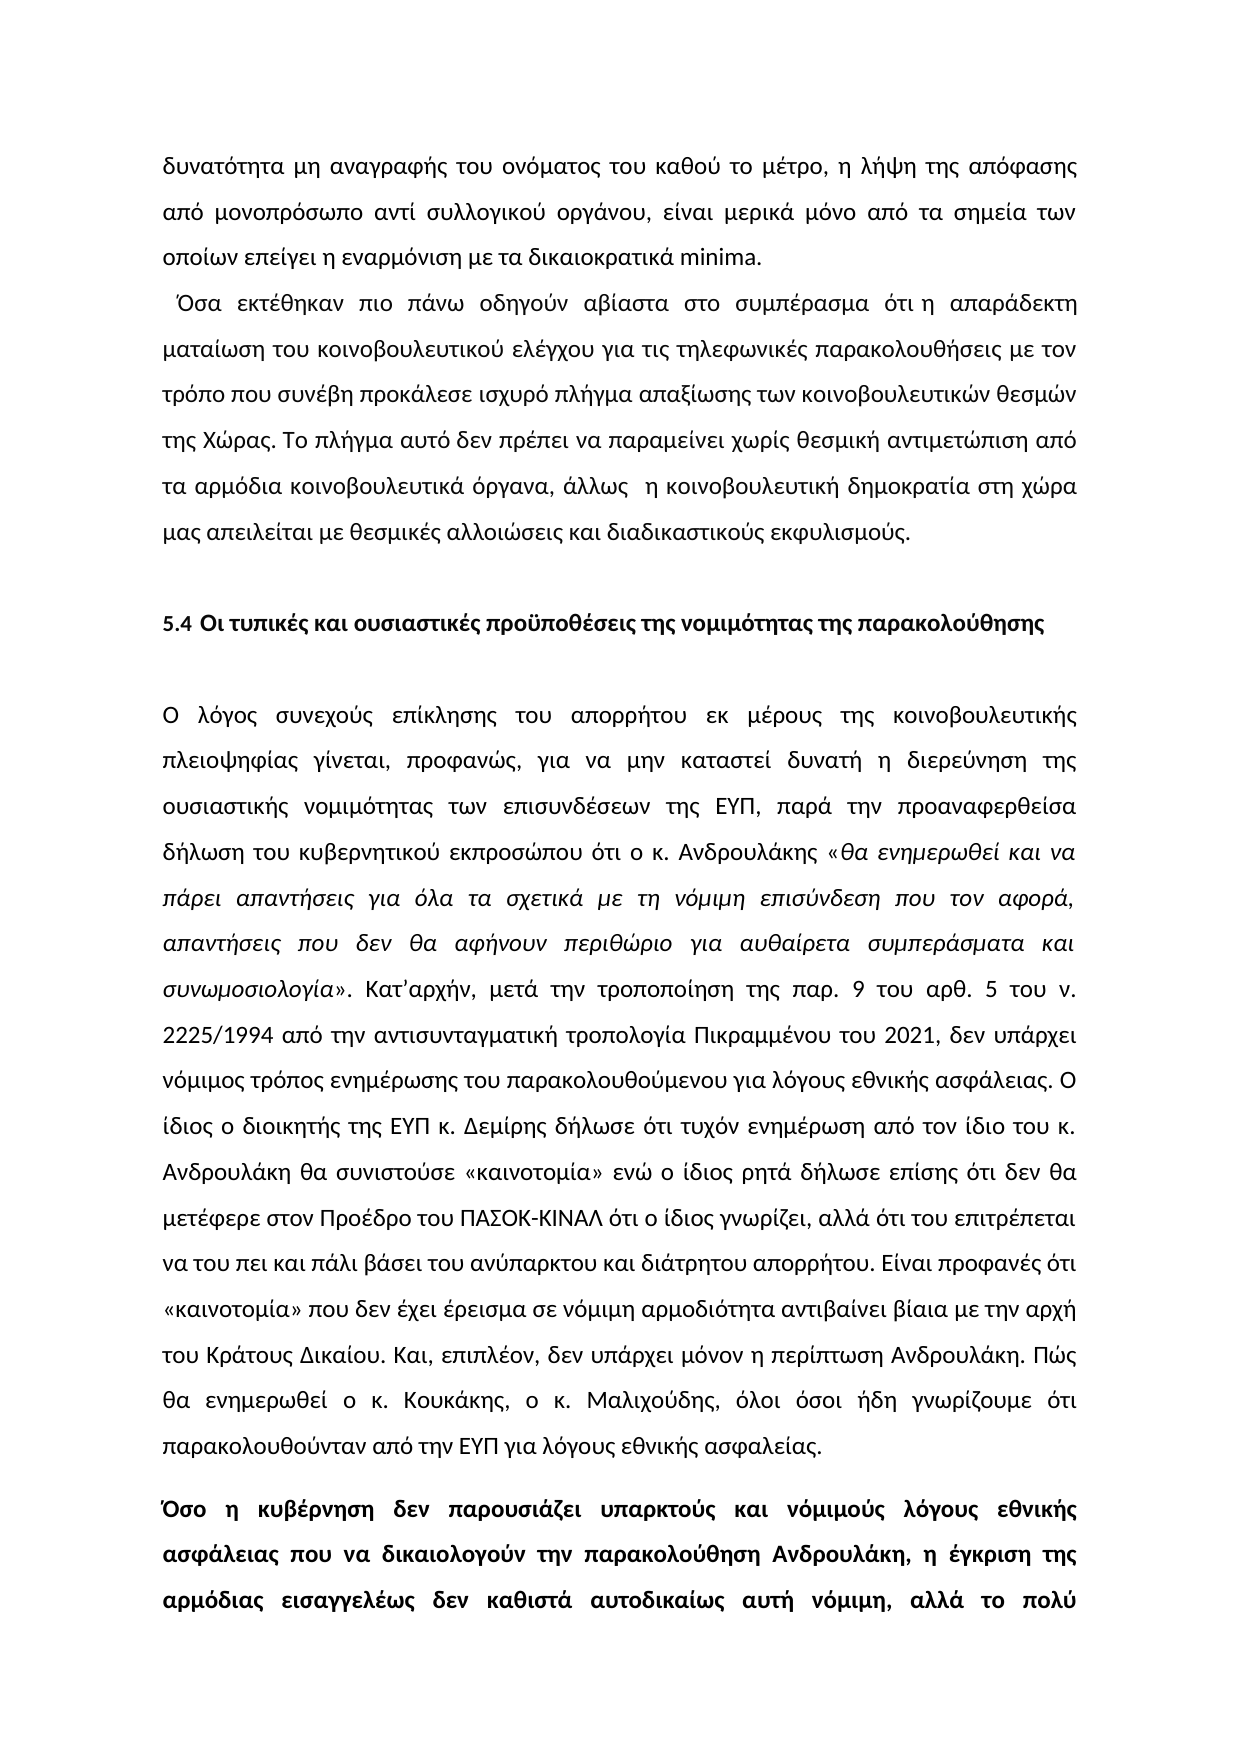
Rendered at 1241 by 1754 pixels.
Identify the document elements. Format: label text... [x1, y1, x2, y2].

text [162, 150, 1078, 272]
text Όσα εκτέθηκαν πιο πάνω οδηγούν αβίαστα στο συμπέρασμα ότι η απαράδεκτη ματαίωση του κοινοβουλευτικού ελέγχου για τις τηλεφωνικές παρακολουθήσεις με τον τρόπο που συνέβη προκάλεσε ισχυρό πλήγμα απαξίωσης των κοινοβουλευτικών θεσμών της Χώρας. Το πλήγμα αυτό δεν πρέπει να παραμείνει χωρίς θεσμική αντιμετώπιση από τα αρμόδια κοινοβουλευτικά όργανα, άλλως η κοινοβουλευτική δημοκρατία στη χώρα μας απειλείται με θεσμικές αλλοιώσεις και διαδικαστικούς εκφυλισμούς. [162, 287, 1078, 546]
text Ο λόγος συνεχούς επίκλησης του απορρήτου εκ μέρους της κοινοβουλευτικής πλειοψηφίας γίνεται, προφανώς, για να μην καταστεί δυνατή η διερεύνηση της ουσιαστικής νομιμότητας των επισυνδέσεων της ΕΥΠ, παρά την προαναφερθείσα δήλωση του κυβερνητικού εκπροσώπου ότι ο κ. Ανδρουλάκης «θα ενημερωθεί και να πάρει απαντήσεις για όλα τα σχετικά με τη νόμιμη επισύνδεση που τον αφορά, απαντήσεις που δεν θα αφήνουν περιθώριο για αυθαίρετα συμπεράσματα και συνωμοσιολογία». Κατ’αρχήν, μετά την τροποποίηση της παρ. 9 του αρθ. 5 του ν. 2225/1994 από την αντισυνταγματική τροπολογία Πικραμμένου του 2021, δεν υπάρχει νόμιμος τρόπος ενημέρωσης του παρακολουθούμενου για λόγους εθνικής ασφάλειας. Ο ίδιος ο διοικητής της ΕΥΠ κ. Δεμίρης δήλωσε ότι τυχόν ενημέρωση από τον ίδιο του κ. Ανδρουλάκη θα συνιστούσε «καινοτομία» ενώ ο ίδιος ρητά δήλωσε επίσης ότι δεν θα μετέφερε στον Προέδρο του ΠΑΣΟΚ-ΚΙΝΑΛ ότι ο ίδιος γνωρίζει, αλλά ότι του επιτρέπεται να του πει και πάλι βάσει του ανύπαρκτου και διάτρητου απορρήτου. Είναι προφανές ότι «καινοτομία» που δεν έχει έρεισμα σε νόμιμη αρμοδιότητα αντιβαίνει βίαια με την αρχή του Κράτους Δικαίου. Και, επιπλέον, δεν υπάρχει μόνον η περίπτωση Ανδρουλάκη. Πώς θα ενημερωθεί ο κ. Κουκάκης, ο κ. Μαλιχούδης, όλοι όσοι ήδη γνωρίζουμε ότι παρακολουθούνταν από την ΕΥΠ για λόγους εθνικής ασφαλείας. [162, 699, 1078, 1461]
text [162, 1493, 1078, 1615]
list Οι τυπικές και ουσιαστικές προϋποθέσεις της νομιμότητας της παρακολούθησης [162, 607, 1078, 638]
